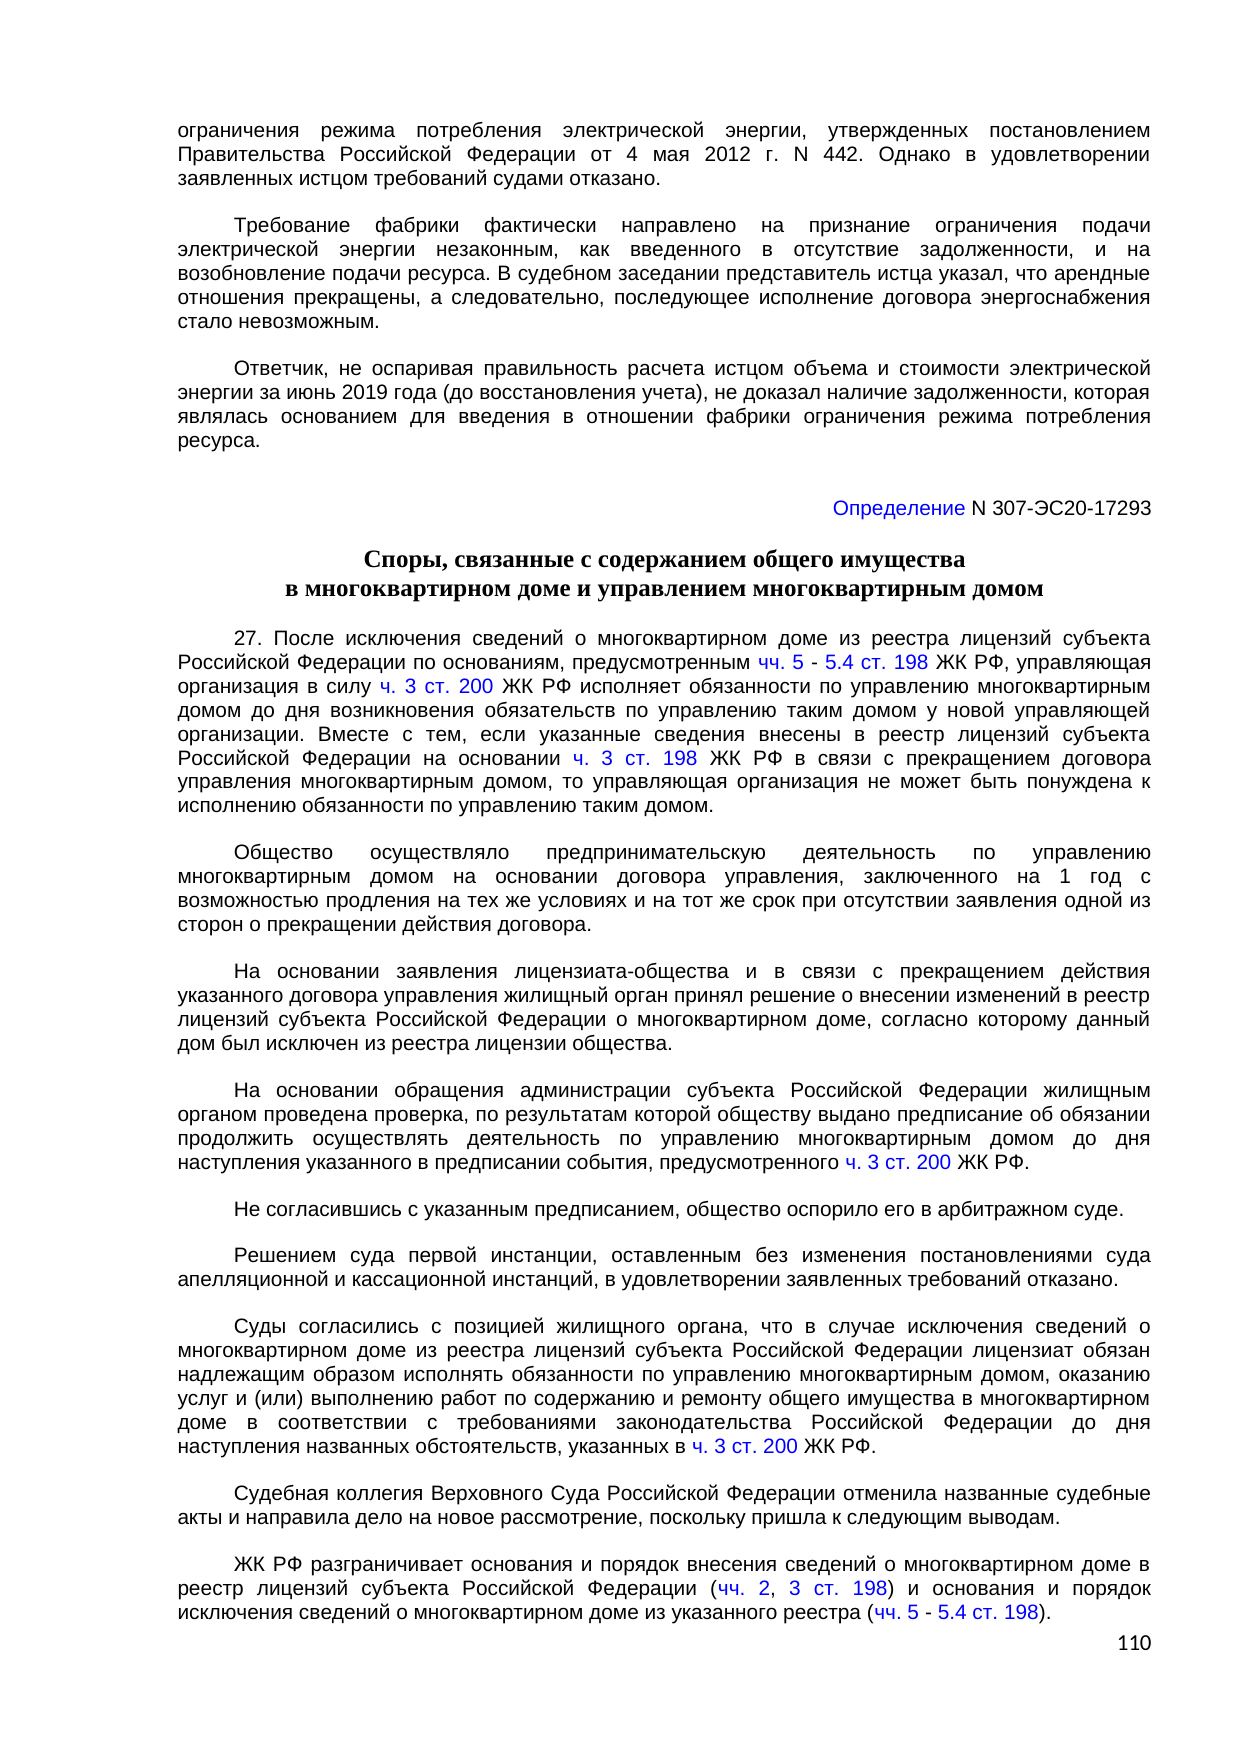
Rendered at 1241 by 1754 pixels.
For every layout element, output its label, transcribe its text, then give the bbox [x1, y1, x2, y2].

text Не согласившись с указанным предписанием, общество оспорило его в арбитражном суде. [177, 1196, 1152, 1220]
title в многоквартирном доме и управлением многоквартирным домом [177, 573, 1152, 602]
text На основании обращения администрации субъекта Российской Федерации жилищным органом проведена проверка, по результатам которой обществу выдано предписание об обязании продолжить осуществлять деятельность по управлению многоквартирным домом до дня наступления указанного в предписании события, предусмотренного ч. 3 ст. 200 ЖК РФ. [177, 1078, 1152, 1173]
text Требование фабрики фактически направлено на признание ограничения подачи электрической энергии незаконным, как введенного в отсутствие задолженности, и на возобновление подачи ресурса. В судебном заседании представитель истца указал, что арендные отношения прекращены, а следовательно, последующее исполнение договора энергоснабжения стало невозможным. [177, 213, 1152, 333]
text Общество осуществляло предпринимательскую деятельность по управлению многоквартирным домом на основании договора управления, заключенного на 1 год с возможностью продления на тех же условиях и на тот же срок при отсутствии заявления одной из сторон о прекращении действия договора. [177, 840, 1152, 936]
text Суды согласились с позицией жилищного органа, что в случае исключения сведений о многоквартирном доме из реестра лицензий субъекта Российской Федерации лицензиат обязан надлежащим образом исполнять обязанности по управлению многоквартирным домом, оказанию услуг и (или) выполнению работ по содержанию и ремонту общего имущества в многоквартирном доме в соответствии с требованиями законодательства Российской Федерации до дня наступления названных обстоятельств, указанных в ч. 3 ст. 200 ЖК РФ. [177, 1314, 1152, 1458]
text Определение N 307-ЭС20-17293 [177, 496, 1152, 520]
text 27. После исключения сведений о многоквартирном доме из реестра лицензий субъекта Российской Федерации по основаниям, предусмотренным чч. 5 - 5.4 ст. 198 ЖК РФ, управляющая организация в силу ч. 3 ст. 200 ЖК РФ исполняет обязанности по управлению многоквартирным домом до дня возникновения обязательств по управлению таким домом у новой управляющей организации. Вместе с тем, если указанные сведения внесены в реестр лицензий субъекта Российской Федерации на основании ч. 3 ст. 198 ЖК РФ в связи с прекращением договора управления многоквартирным домом, то управляющая организация не может быть понуждена к исполнению обязанности по управлению таким домом. [177, 626, 1152, 817]
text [177, 118, 1152, 190]
text Решением суда первой инстанции, оставленным без изменения постановлениями суда апелляционной и кассационной инстанций, в удовлетворении заявленных требований отказано. [177, 1243, 1152, 1291]
text Судебная коллегия Верховного Суда Российской Федерации отменила названные судебные акты и направила дело на новое рассмотрение, поскольку пришла к следующим выводам. [177, 1481, 1152, 1529]
text На основании заявления лицензиата-общества и в связи с прекращением действия указанного договора управления жилищный орган принял решение о внесении изменений в реестр лицензий субъекта Российской Федерации о многоквартирном доме, согласно которому данный дом был исключен из реестра лицензии общества. [177, 959, 1152, 1055]
title Споры, связанные с содержанием общего имущества [177, 544, 1152, 573]
text Ответчик, не оспаривая правильность расчета истцом объема и стоимости электрической энергии за июнь 2019 года (до восстановления учета), не доказал наличие задолженности, которая являлась основанием для введения в отношении фабрики ограничения режима потребления ресурса. [177, 356, 1152, 451]
text ЖК РФ разграничивает основания и порядок внесения сведений о многоквартирном доме в реестр лицензий субъекта Российской Федерации (чч. 2, 3 ст. 198) и основания и порядок исключения сведений о многоквартирном доме из указанного реестра (чч. 5 - 5.4 ст. 198). [177, 1552, 1152, 1623]
